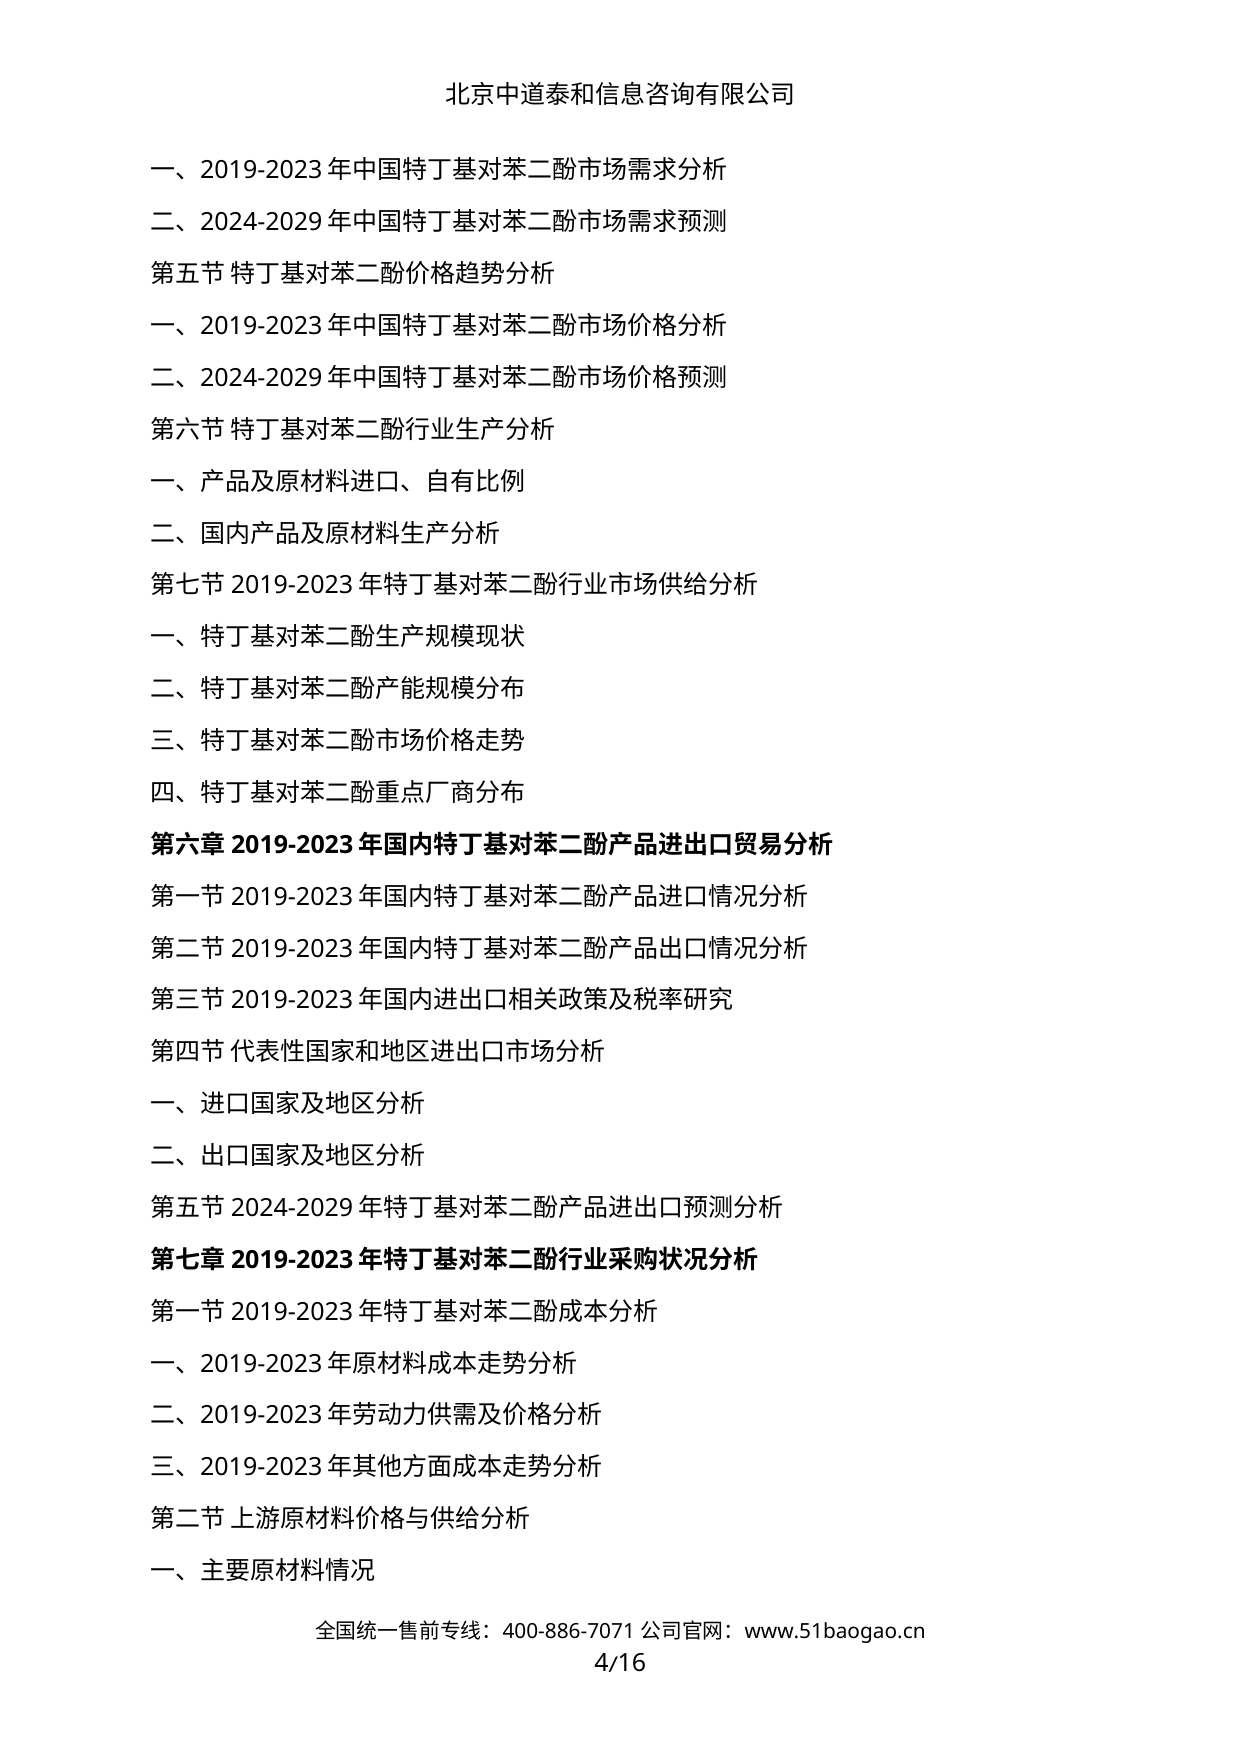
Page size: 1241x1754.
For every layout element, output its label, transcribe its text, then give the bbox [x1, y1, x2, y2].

text 二、2024-2029年中国特丁基对苯二酚市场价格预测 [150, 357, 1090, 394]
text 第四节 代表性国家和地区进出口市场分析 [150, 1032, 1090, 1068]
text 三、2019-2023年其他方面成本走势分析 [150, 1447, 1090, 1483]
text 第六节 特丁基对苯二酚行业生产分析 [150, 409, 1090, 446]
text 第五节 特丁基对苯二酚价格趋势分析 [150, 254, 1090, 290]
text 二、特丁基对苯二酚产能规模分布 [150, 669, 1090, 705]
text 四、特丁基对苯二酚重点厂商分布 [150, 772, 1090, 809]
text 二、国内产品及原材料生产分析 [150, 513, 1090, 549]
text 第六章 2019-2023年国内特丁基对苯二酚产品进出口贸易分析 [150, 824, 1090, 861]
text 一、进口国家及地区分析 [150, 1084, 1090, 1120]
text 第七节 2019-2023年特丁基对苯二酚行业市场供给分析 [150, 565, 1090, 601]
text 第二节 2019-2023年国内特丁基对苯二酚产品出口情况分析 [150, 928, 1090, 964]
text 二、2019-2023年劳动力供需及价格分析 [150, 1395, 1090, 1431]
text 第一节 2019-2023年特丁基对苯二酚成本分析 [150, 1291, 1090, 1327]
text 第一节 2019-2023年国内特丁基对苯二酚产品进口情况分析 [150, 876, 1090, 912]
text 二、出口国家及地区分析 [150, 1136, 1090, 1172]
text 一、主要原材料情况 [150, 1551, 1090, 1587]
text 一、特丁基对苯二酚生产规模现状 [150, 617, 1090, 653]
text 三、特丁基对苯二酚市场价格走势 [150, 721, 1090, 757]
text 第七章 2019-2023年特丁基对苯二酚行业采购状况分析 [150, 1239, 1090, 1276]
text 第五节 2024-2029年特丁基对苯二酚产品进出口预测分析 [150, 1187, 1090, 1224]
text 一、2019-2023年中国特丁基对苯二酚市场价格分析 [150, 306, 1090, 342]
text 一、2019-2023年原材料成本走势分析 [150, 1343, 1090, 1379]
text 一、产品及原材料进口、自有比例 [150, 461, 1090, 497]
text 一、2019-2023年中国特丁基对苯二酚市场需求分析 [150, 150, 1090, 186]
text 第二节 上游原材料价格与供给分析 [150, 1499, 1090, 1535]
text 第三节 2019-2023年国内进出口相关政策及税率研究 [150, 980, 1090, 1016]
text 二、2024-2029年中国特丁基对苯二酚市场需求预测 [150, 202, 1090, 238]
